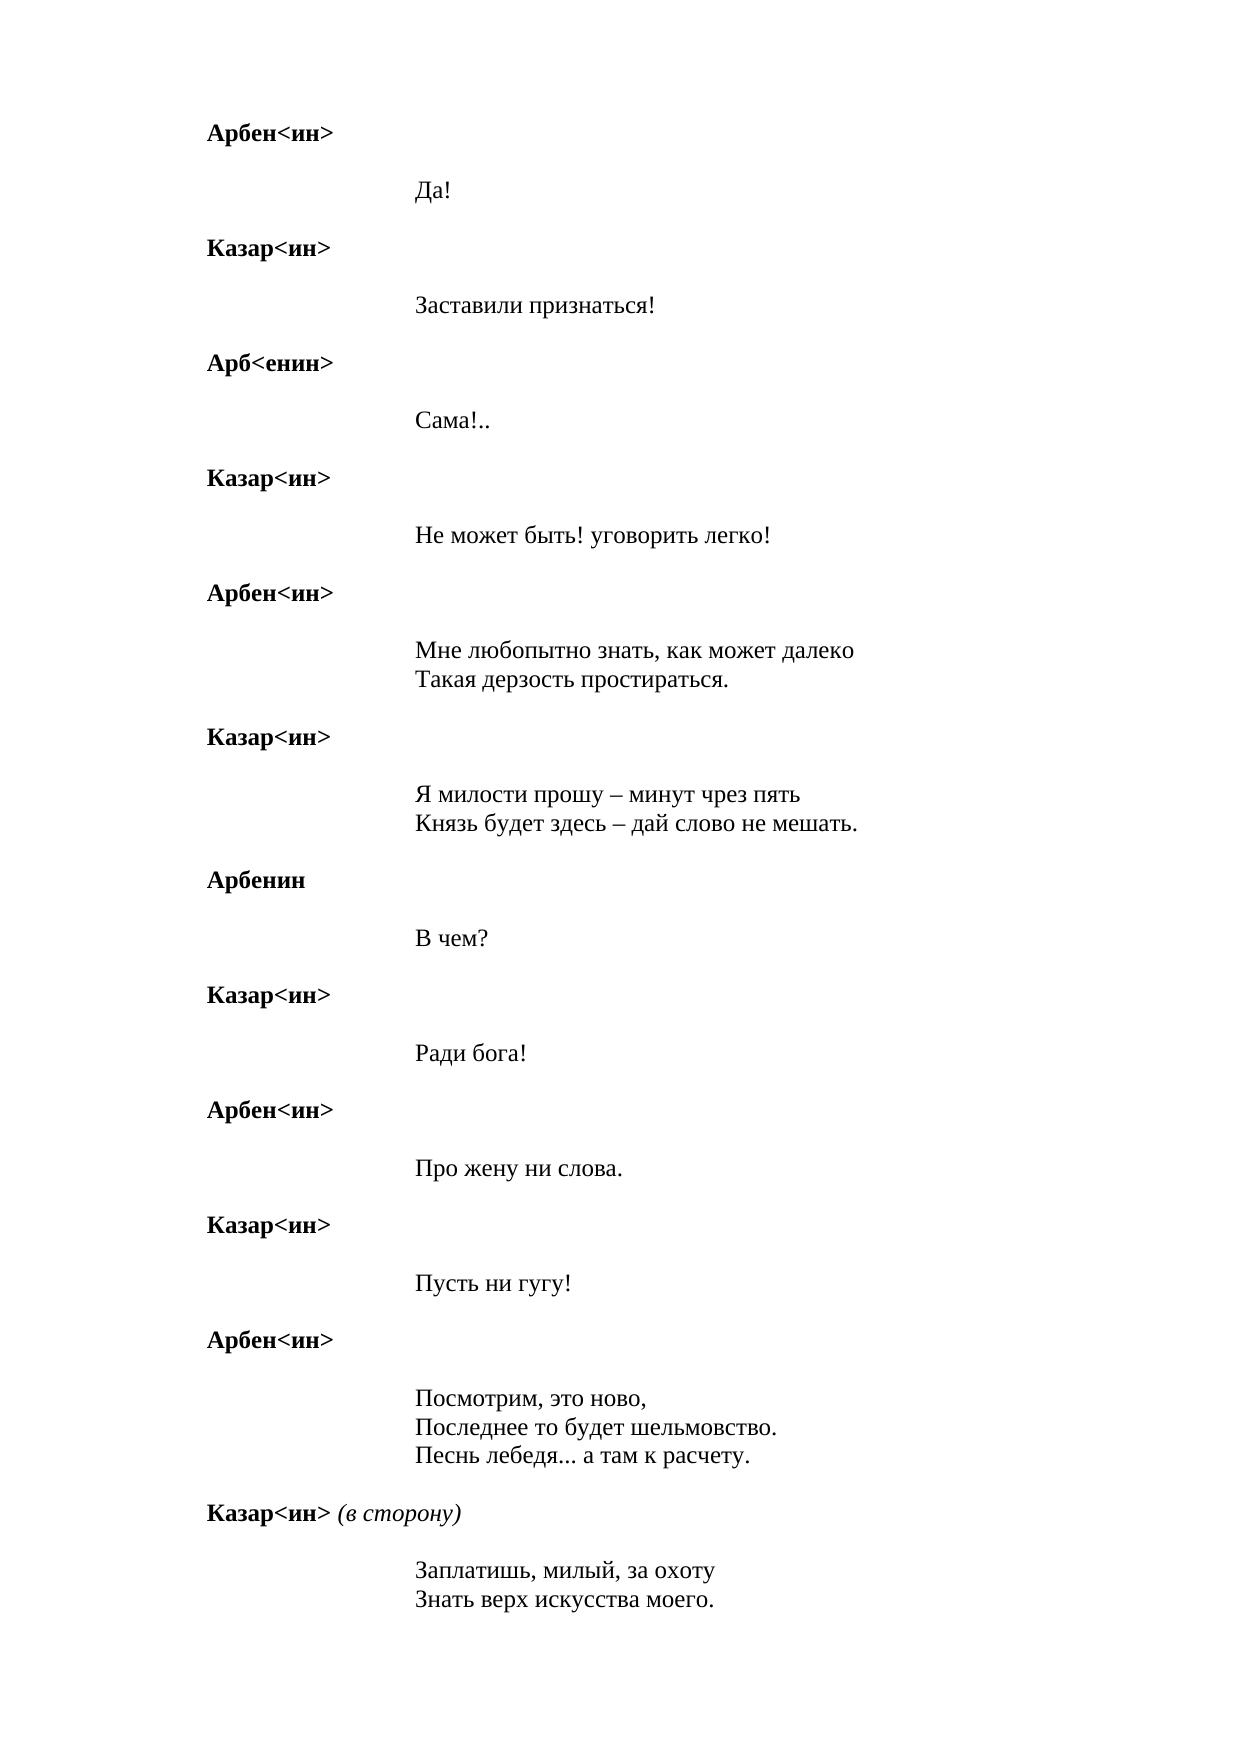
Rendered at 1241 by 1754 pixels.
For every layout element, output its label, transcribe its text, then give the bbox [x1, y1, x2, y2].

text Князь будет здесь – дай слово не мешать. [356, 808, 1089, 837]
text Да! [356, 176, 1089, 204]
text Арбенин [148, 866, 1152, 894]
text Песнь лебедя... а там к расчету. [356, 1441, 1089, 1469]
text Арб<енин> [148, 348, 1152, 377]
text Я милости прошу – минут чрез пять [356, 779, 1089, 808]
text Не может быть! уговорить легко! [356, 521, 1089, 549]
text Ради бога! [356, 1038, 1089, 1067]
text Арбен<ин> [148, 1326, 1152, 1354]
text Сама!.. [356, 406, 1089, 434]
text Казар<ин> [148, 1211, 1152, 1239]
text Заставили признаться! [356, 291, 1089, 319]
text Последнее то будет шельмовство. [356, 1412, 1089, 1441]
text Заплатишь, милый, за охоту [356, 1556, 1089, 1584]
text Казар<ин> [148, 463, 1152, 492]
text Про жену ни слова. [356, 1153, 1089, 1182]
text Арбен<ин> [148, 118, 1152, 147]
text Казар<ин> [148, 233, 1152, 262]
text Арбен<ин> [148, 578, 1152, 607]
text Арбен<ин> [148, 1096, 1152, 1124]
text Такая дерзость простираться. [356, 664, 1089, 693]
text Казар<ин> [148, 981, 1152, 1009]
text Казар<ин> [148, 722, 1152, 751]
text В чем? [356, 923, 1089, 952]
text Знать верх искусства моего. [356, 1584, 1089, 1613]
text Посмотрим, это ново, [356, 1383, 1089, 1412]
text Пусть ни гугу! [356, 1268, 1089, 1297]
text Казар<ин> (в сторону) [148, 1498, 1152, 1527]
text Мне любопытно знать, как может далеко [356, 636, 1089, 664]
